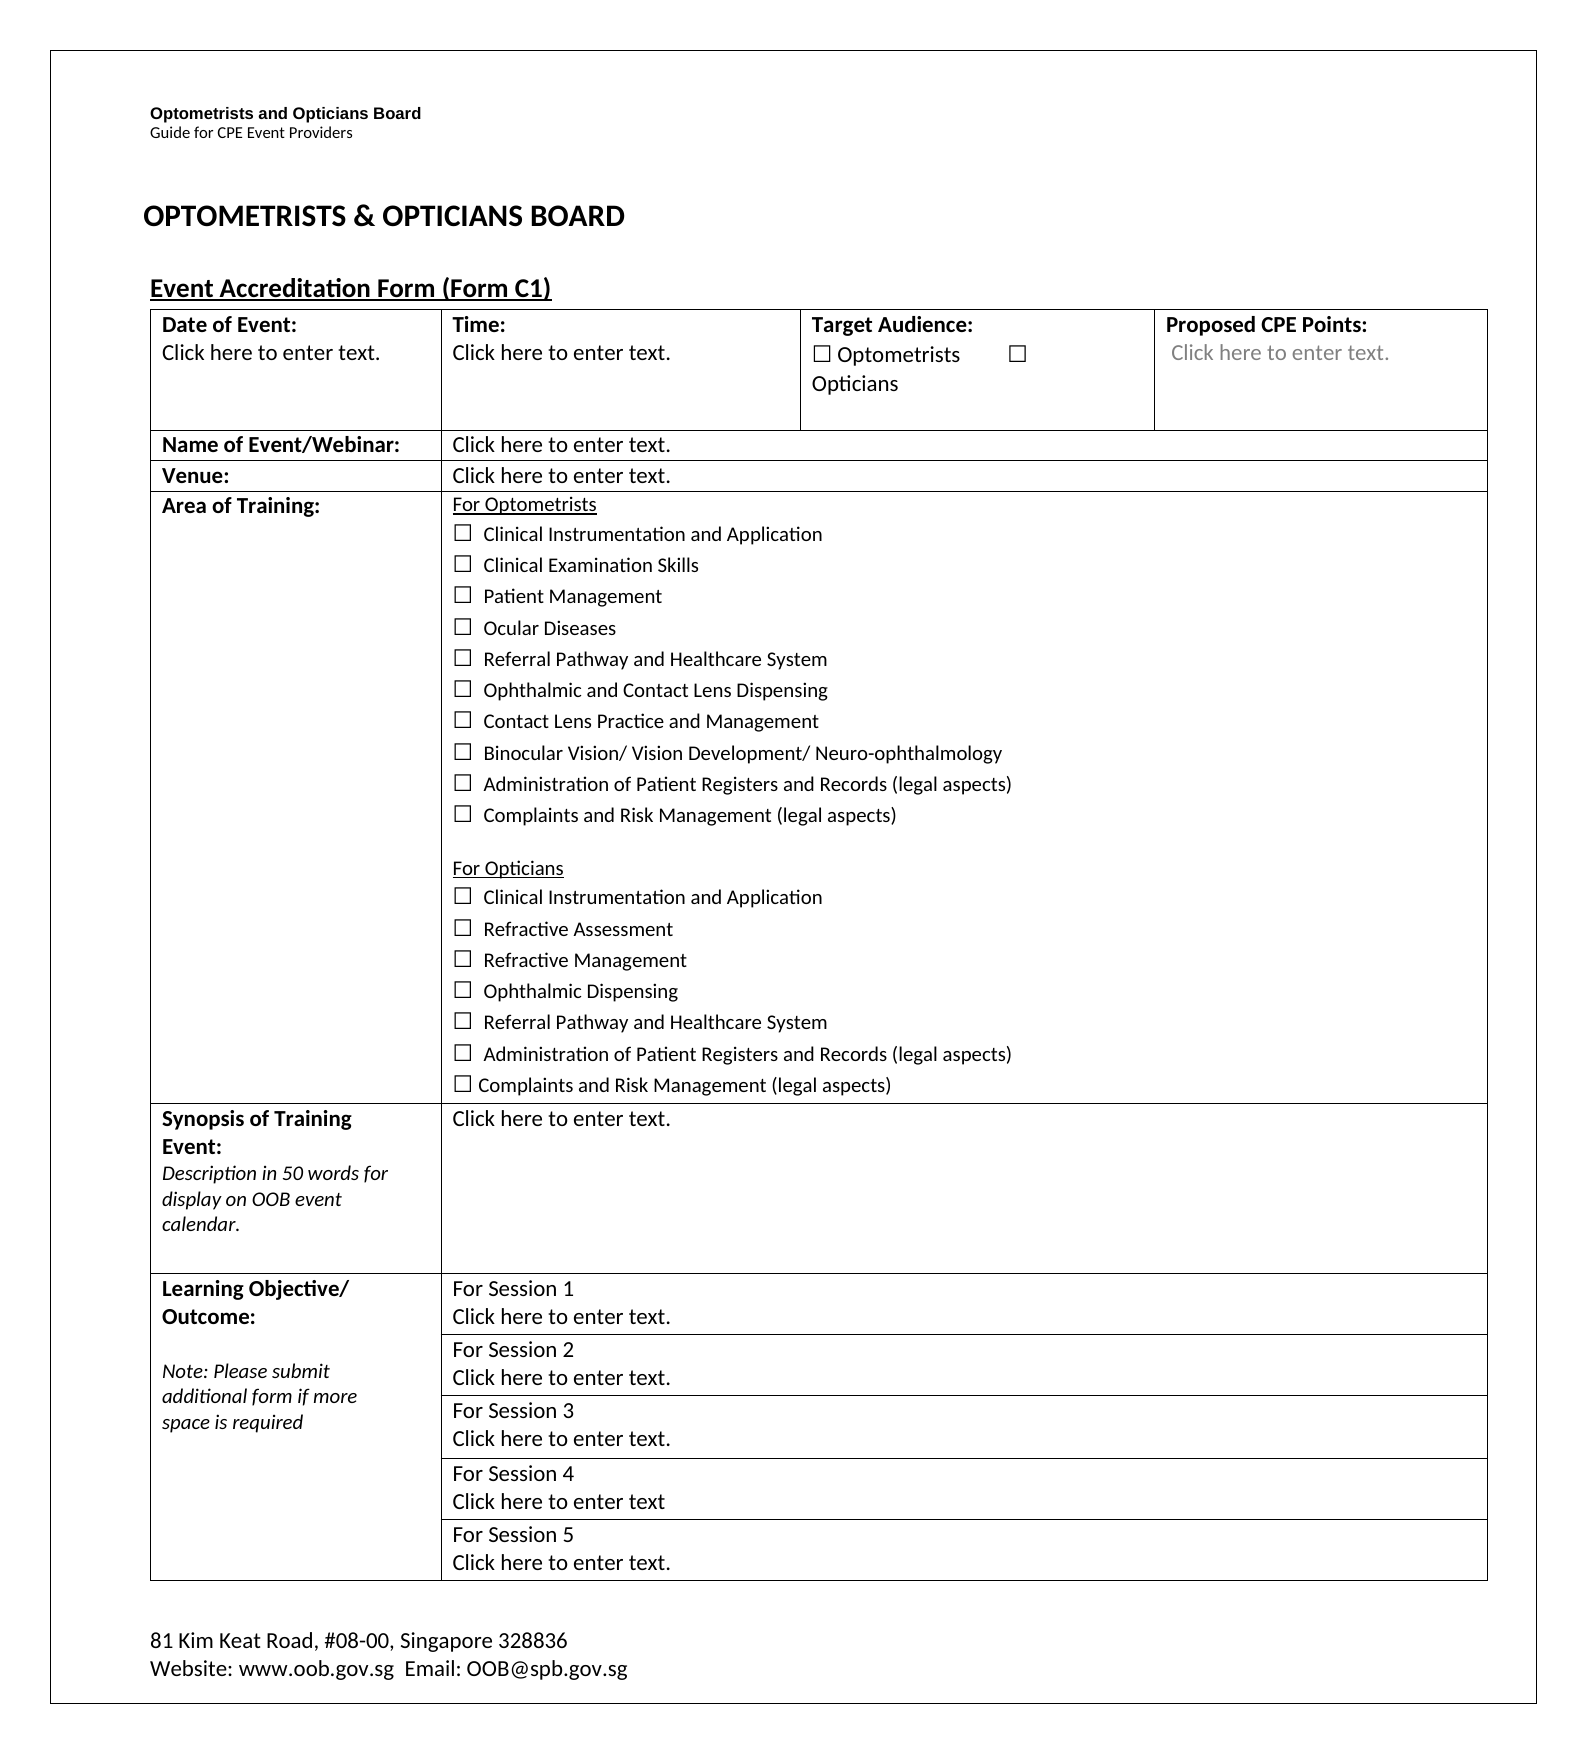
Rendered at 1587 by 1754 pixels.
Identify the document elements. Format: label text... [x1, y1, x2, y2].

table_header Date of Event: [151, 310, 441, 429]
table_cell Area of Training: [151, 492, 441, 1103]
table_cell For Session 1 [442, 1274, 1487, 1334]
table_cell For Session 5 [442, 1520, 1487, 1580]
table_cell For Session 3 [442, 1396, 1487, 1458]
table_cell Venue: [151, 461, 441, 491]
table_cell For Optometrists Clinical Instrumentation and Application Clinical Examination Skills Patient Management Ocular Diseases Referral Pathway and Healthcare System Ophthalmic and Contact Lens Dispensing Contact Lens Practice and Management Binocular Vision/ Vision Development/ Neuro-ophthalmology Administration of Patient Registers and Records (legal aspects) Complaints and Risk Management (legal aspects) For Opticians Clinical Instrumentation and Application Refractive Assessment Refractive Management Ophthalmic Dispensing Referral Pathway and Healthcare System Administration of Patient Registers and Records (legal aspects) Complaints and Risk Management (legal aspects) [442, 492, 1487, 1103]
table_cell For Session 4 [442, 1459, 1487, 1519]
table_cell For Session 2 [442, 1335, 1487, 1395]
table_header Target Audience: Optometrists Opticians [801, 310, 1154, 429]
table_header Proposed CPE Points: [1155, 310, 1487, 429]
text Event Accreditation Form (Form C1) [150, 271, 1376, 304]
table_header Time: [442, 310, 800, 429]
table_cell Learning Objective/ Outcome: Note: Please submit additional form if more space is required [151, 1274, 441, 1580]
table_cell Synopsis of Training Event: Description in 50 words for display on OOB event calendar. [151, 1104, 441, 1273]
table_cell Name of Event/Webinar: [151, 431, 441, 460]
